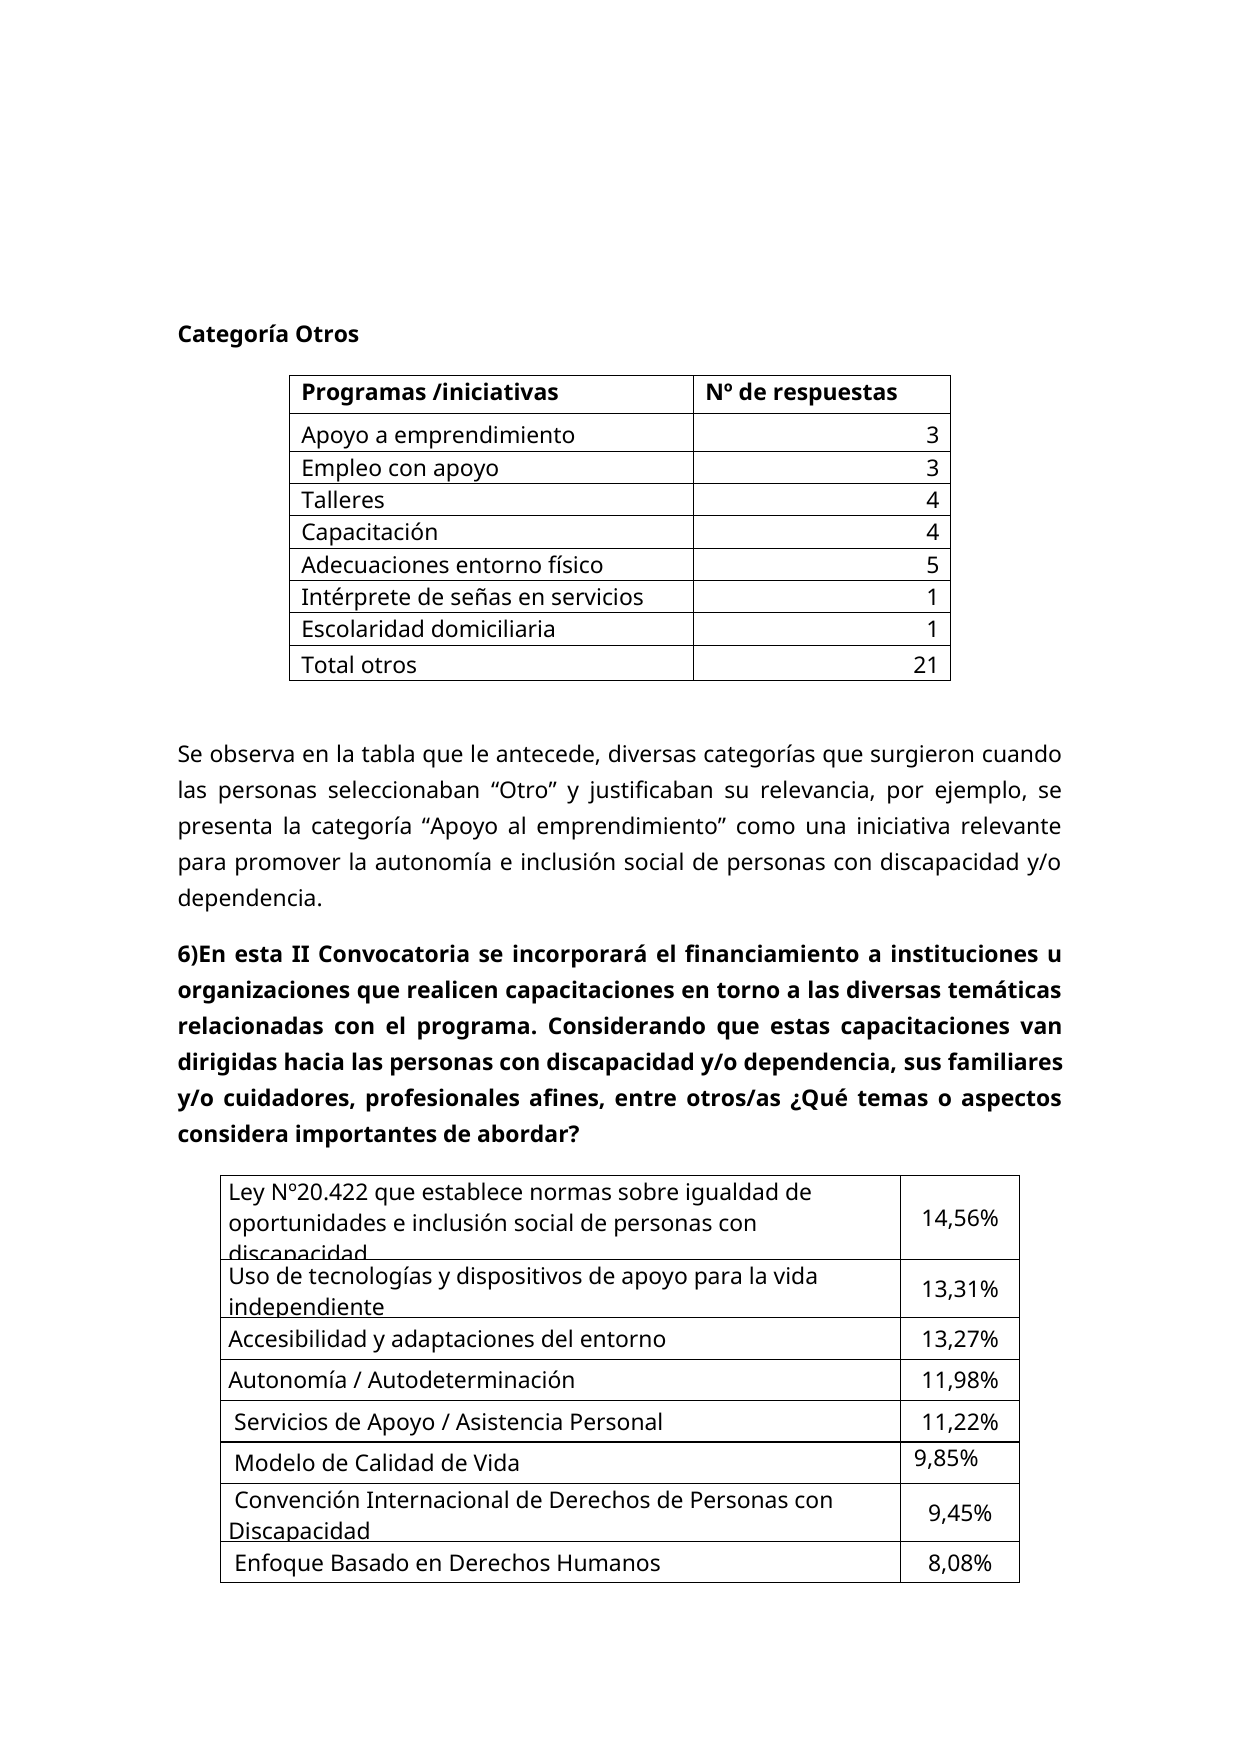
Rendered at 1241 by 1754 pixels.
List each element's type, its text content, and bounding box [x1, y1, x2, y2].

table_cell Autonomía / Autodeterminación [221, 1360, 900, 1400]
table_cell Talleres [290, 484, 693, 515]
table_cell Empleo con apoyo [290, 452, 693, 483]
table_header Ley Nº20.422 que establece normas sobre igualdad de oportunidades e inclusión social de personas con discapacidad [221, 1176, 900, 1259]
table_cell 8,08% [901, 1542, 1019, 1582]
text Categoría Otros [177, 318, 1063, 349]
table_cell 11,22% [901, 1401, 1019, 1441]
table_header Programas /iniciativas [290, 376, 693, 413]
table_cell Enfoque Basado en Derechos Humanos [221, 1542, 900, 1582]
table_cell Total otros [290, 646, 693, 680]
table_cell 13,31% [901, 1260, 1019, 1317]
table_cell Adecuaciones entorno físico [290, 549, 693, 580]
table_cell 4 [694, 484, 950, 515]
table_cell Escolaridad domiciliaria [290, 613, 693, 644]
table_cell Modelo de Calidad de Vida [221, 1443, 900, 1483]
table_cell Convención Internacional de Derechos de Personas con Discapacidad [221, 1484, 900, 1541]
table_cell 5 [694, 549, 950, 580]
table_cell Accesibilidad y adaptaciones del entorno [221, 1318, 900, 1359]
table_cell 3 [694, 452, 950, 483]
table_cell Apoyo a emprendimiento [290, 414, 693, 451]
table_cell 13,27% [901, 1318, 1019, 1359]
text 6)En esta II Convocatoria se incorporará el financiamiento a instituciones u organizaciones que realicen capacitaciones en torno a las diversas temáticas relacionadas con el programa. Considerando que estas capacitaciones van dirigidas hacia las personas con discapacidad y/o dependencia, sus familiares y/o cuidadores, profesionales afines, entre otros/as ¿Qué temas o aspectos considera importantes de abordar? [177, 938, 1063, 1082]
table_cell 3 [694, 414, 950, 451]
table_header 14,56% [901, 1176, 1019, 1259]
table_cell 1 [694, 581, 950, 612]
text Se observa en la tabla que le antecede, diversas categorías que surgieron cuando las personas seleccionaban “Otro” y justificaban su relevancia, por ejemplo, se presenta la categoría “Apoyo al emprendimiento” como una iniciativa relevante para promover la autonomía e inclusión social de personas con discapacidad y/o dependencia. [177, 738, 1063, 913]
table_cell 21 [694, 646, 950, 680]
table_cell Servicios de Apoyo / Asistencia Personal [221, 1401, 900, 1441]
table_cell 4 [694, 516, 950, 548]
table_cell 1 [694, 613, 950, 644]
table_cell 9,85% [901, 1443, 1019, 1483]
table_cell 9,45% [901, 1484, 1019, 1541]
text 6)En esta II Convocatoria se incorporará el financiamiento a instituciones u organizaciones que realicen capacitaciones en torno a las diversas temáticas relacionadas con el programa. Considerando que estas capacitaciones van dirigidas hacia las personas con discapacidad y/o dependencia, sus familiares y/o cuidadores, profesionales afines, entre otros/as ¿Qué temas o aspectos considera importantes de abordar? [177, 1113, 1063, 1149]
table_header Nº de respuestas [694, 376, 950, 413]
table_cell Uso de tecnologías y dispositivos de apoyo para la vida independiente [221, 1260, 900, 1317]
table_cell 11,98% [901, 1360, 1019, 1400]
table_cell Intérprete de señas en servicios [290, 581, 693, 612]
table_cell Capacitación [290, 516, 693, 548]
